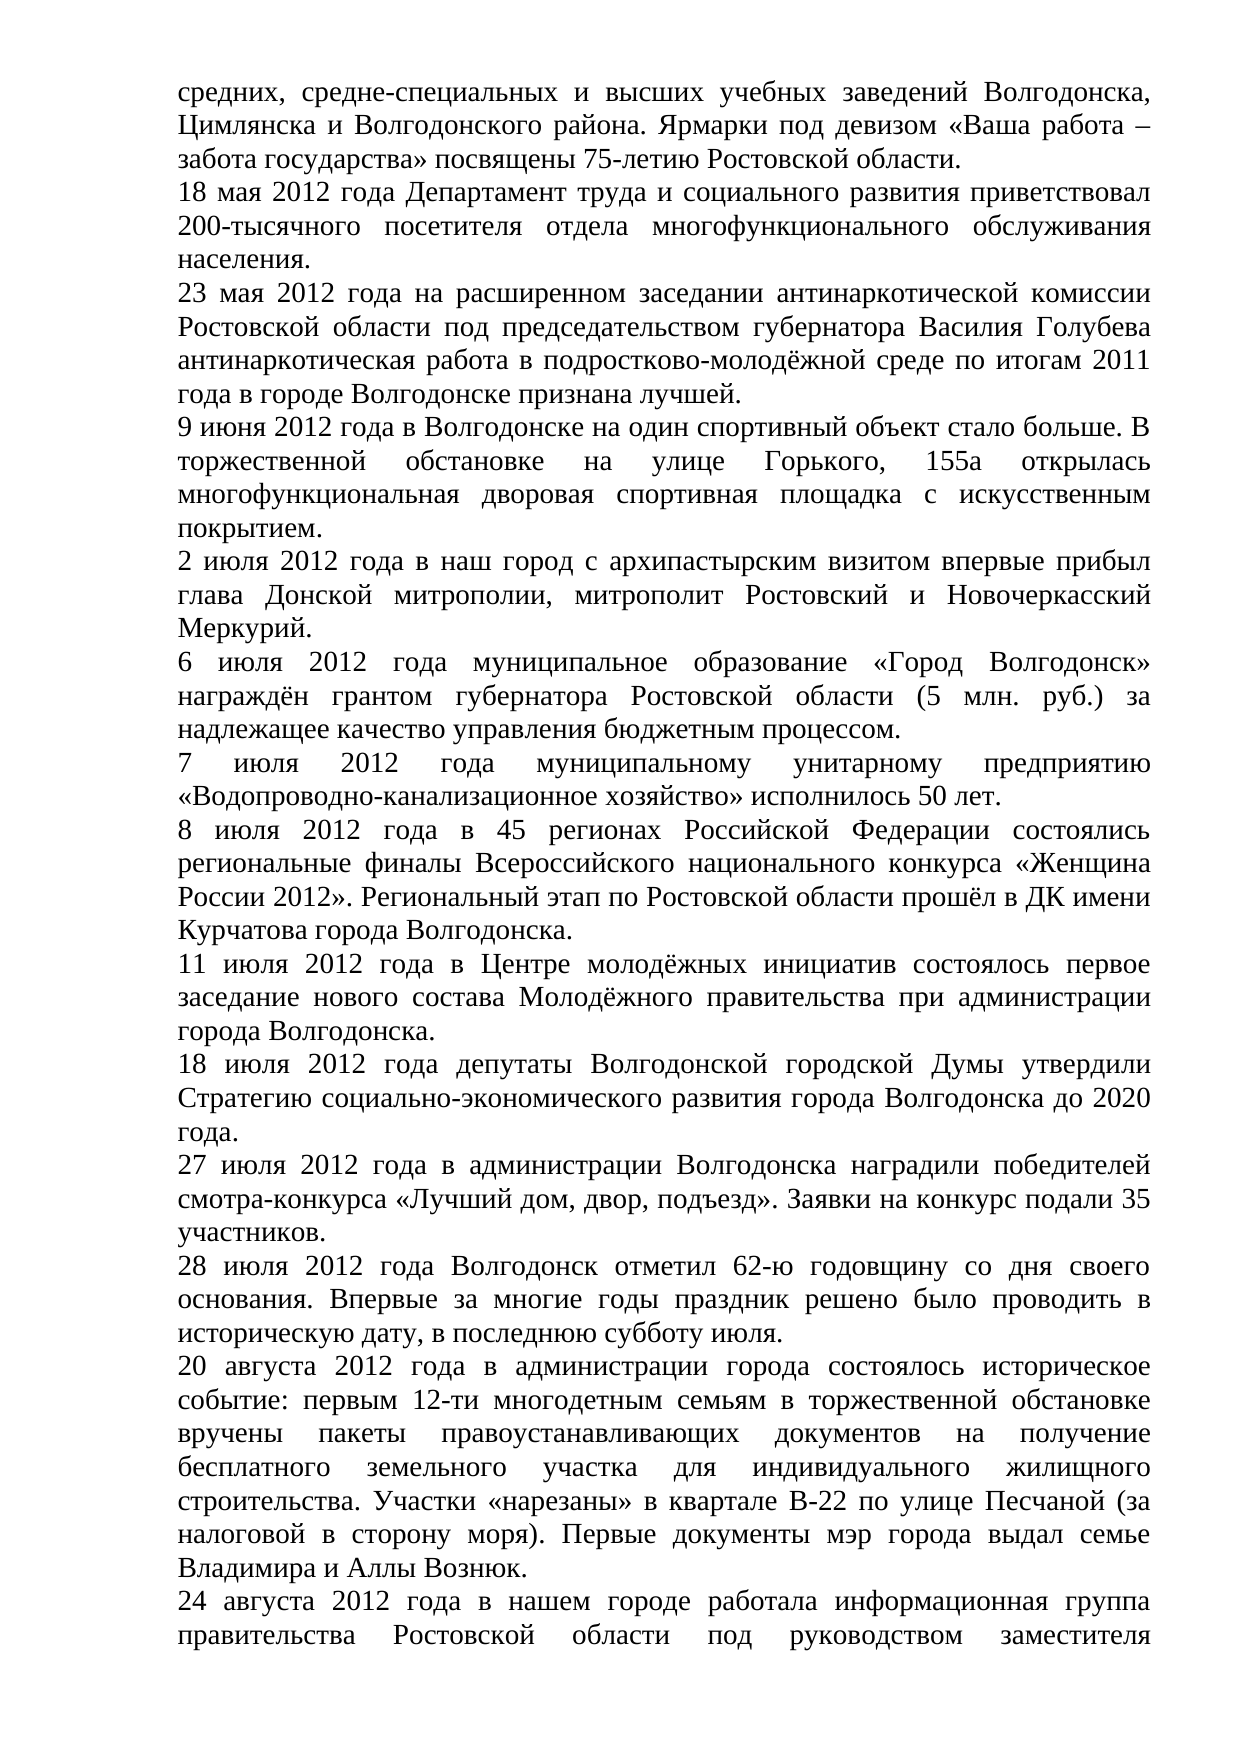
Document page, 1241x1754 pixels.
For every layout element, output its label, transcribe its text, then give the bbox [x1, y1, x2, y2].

text 18 мая 2012 года Департамент труда и социального развития приветствовал 200-тысячного посетителя отдела многофункционального обслуживания населения. [177, 174, 1152, 275]
text 20 августа 2012 года в администрации города состоялось историческое событие: первым 12-ти многодетным семьям в торжественной обстановке вручены пакеты правоустанавливающих документов на получение бесплатного земельного участка для индивидуального жилищного строительства. Участки «нарезаны» в квартале В-22 по улице Песчаной (за налоговой в сторону моря). Первые документы мэр города выдал семье Владимира и Аллы Вознюк. [177, 1348, 1152, 1583]
text 8 июля 2012 года в 45 регионах Российской Федерации состоялись региональные финалы Всероссийского национального конкурса «Женщина России 2012». Региональный этап по Ростовской области прошёл в ДК имени Курчатова города Волгодонска. [177, 812, 1152, 946]
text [177, 1583, 1152, 1650]
text 18 июля 2012 года депутаты Волгодонской городской Думы утвердили Стратегию социально-экономического развития города Волгодонска до 2020 года. [177, 1047, 1152, 1147]
text 28 июля 2012 года Волгодонск отметил 62-ю годовщину со дня своего основания. Впервые за многие годы праздник решено было проводить в историческую дату, в последнюю субботу июля. [177, 1248, 1152, 1348]
text 27 июля 2012 года в администрации Волгодонска наградили победителей смотра-конкурса «Лучший дом, двор, подъезд». Заявки на конкурс подали 35 участников. [177, 1147, 1152, 1248]
text 9 июня 2012 года в Волгодонске на один спортивный объект стало больше. В торжественной обстановке на улице Горького, 155а открылась многофункциональная дворовая спортивная площадка с искусственным покрытием. [177, 409, 1152, 543]
text 7 июля 2012 года муниципальному унитарному предприятию «Водопроводно-канализационное хозяйство» исполнилось 50 лет. [177, 745, 1152, 812]
text 11 июля 2012 года в Центре молодёжных инициатив состоялось первое заседание нового состава Молодёжного правительства при администрации города Волгодонска. [177, 946, 1152, 1047]
text 6 июля 2012 года муниципальное образование «Город Волгодонск» награждён грантом губернатора Ростовской области (5 млн. руб.) за надлежащее качество управления бюджетным процессом. [177, 644, 1152, 745]
text 2 июля 2012 года в наш город с архипастырским визитом впервые прибыл глава Донской митрополии, митрополит Ростовский и Новочеркасский Меркурий. [177, 543, 1152, 644]
text 23 мая 2012 года на расширенном заседании антинаркотической комиссии Ростовской области под председательством губернатора Василия Голубева антинаркотическая работа в подростково-молодёжной среде по итогам 2011 года в городе Волгодонске признана лучшей. [177, 275, 1152, 409]
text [177, 74, 1152, 174]
